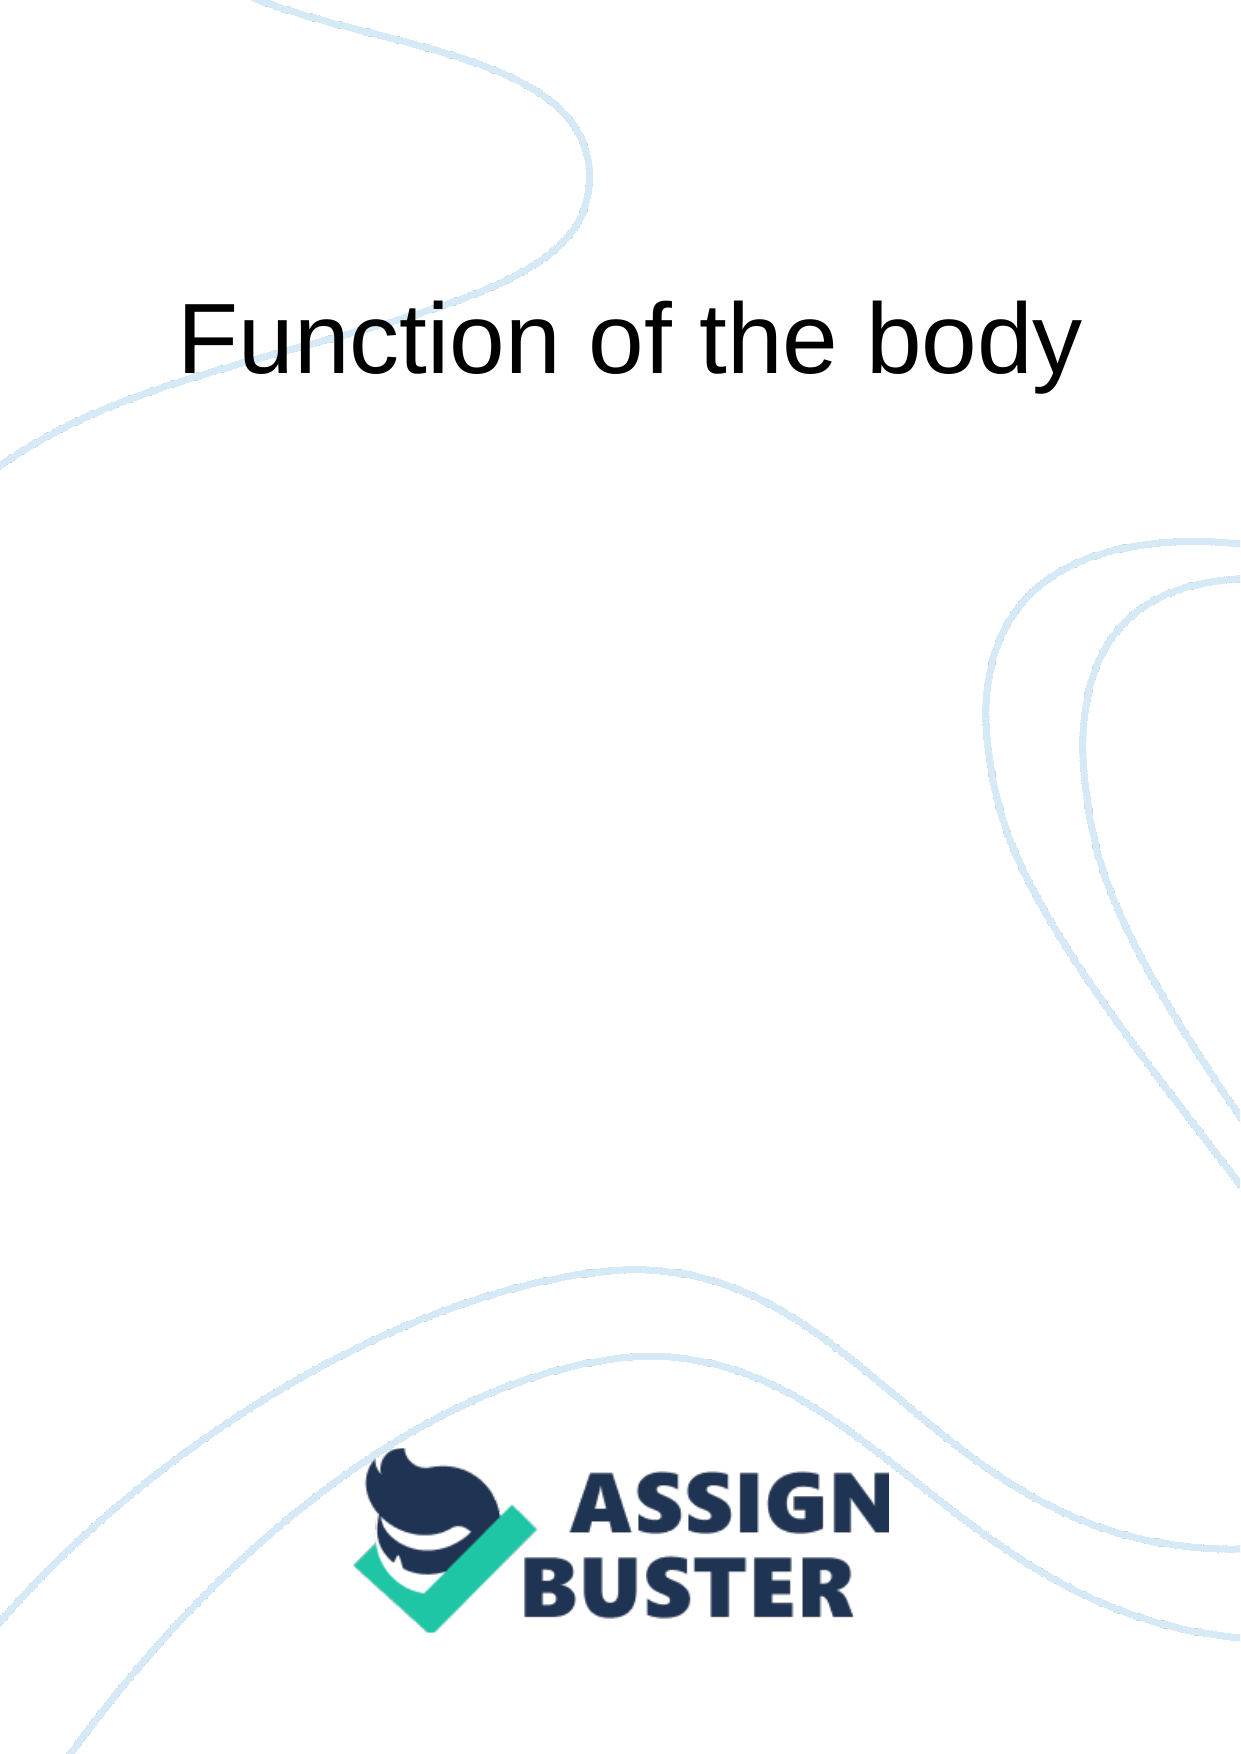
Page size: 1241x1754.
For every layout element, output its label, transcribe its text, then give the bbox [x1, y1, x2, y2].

picture [0, 0, 1241, 1754]
subtitle Function of the body [177, 279, 1152, 394]
